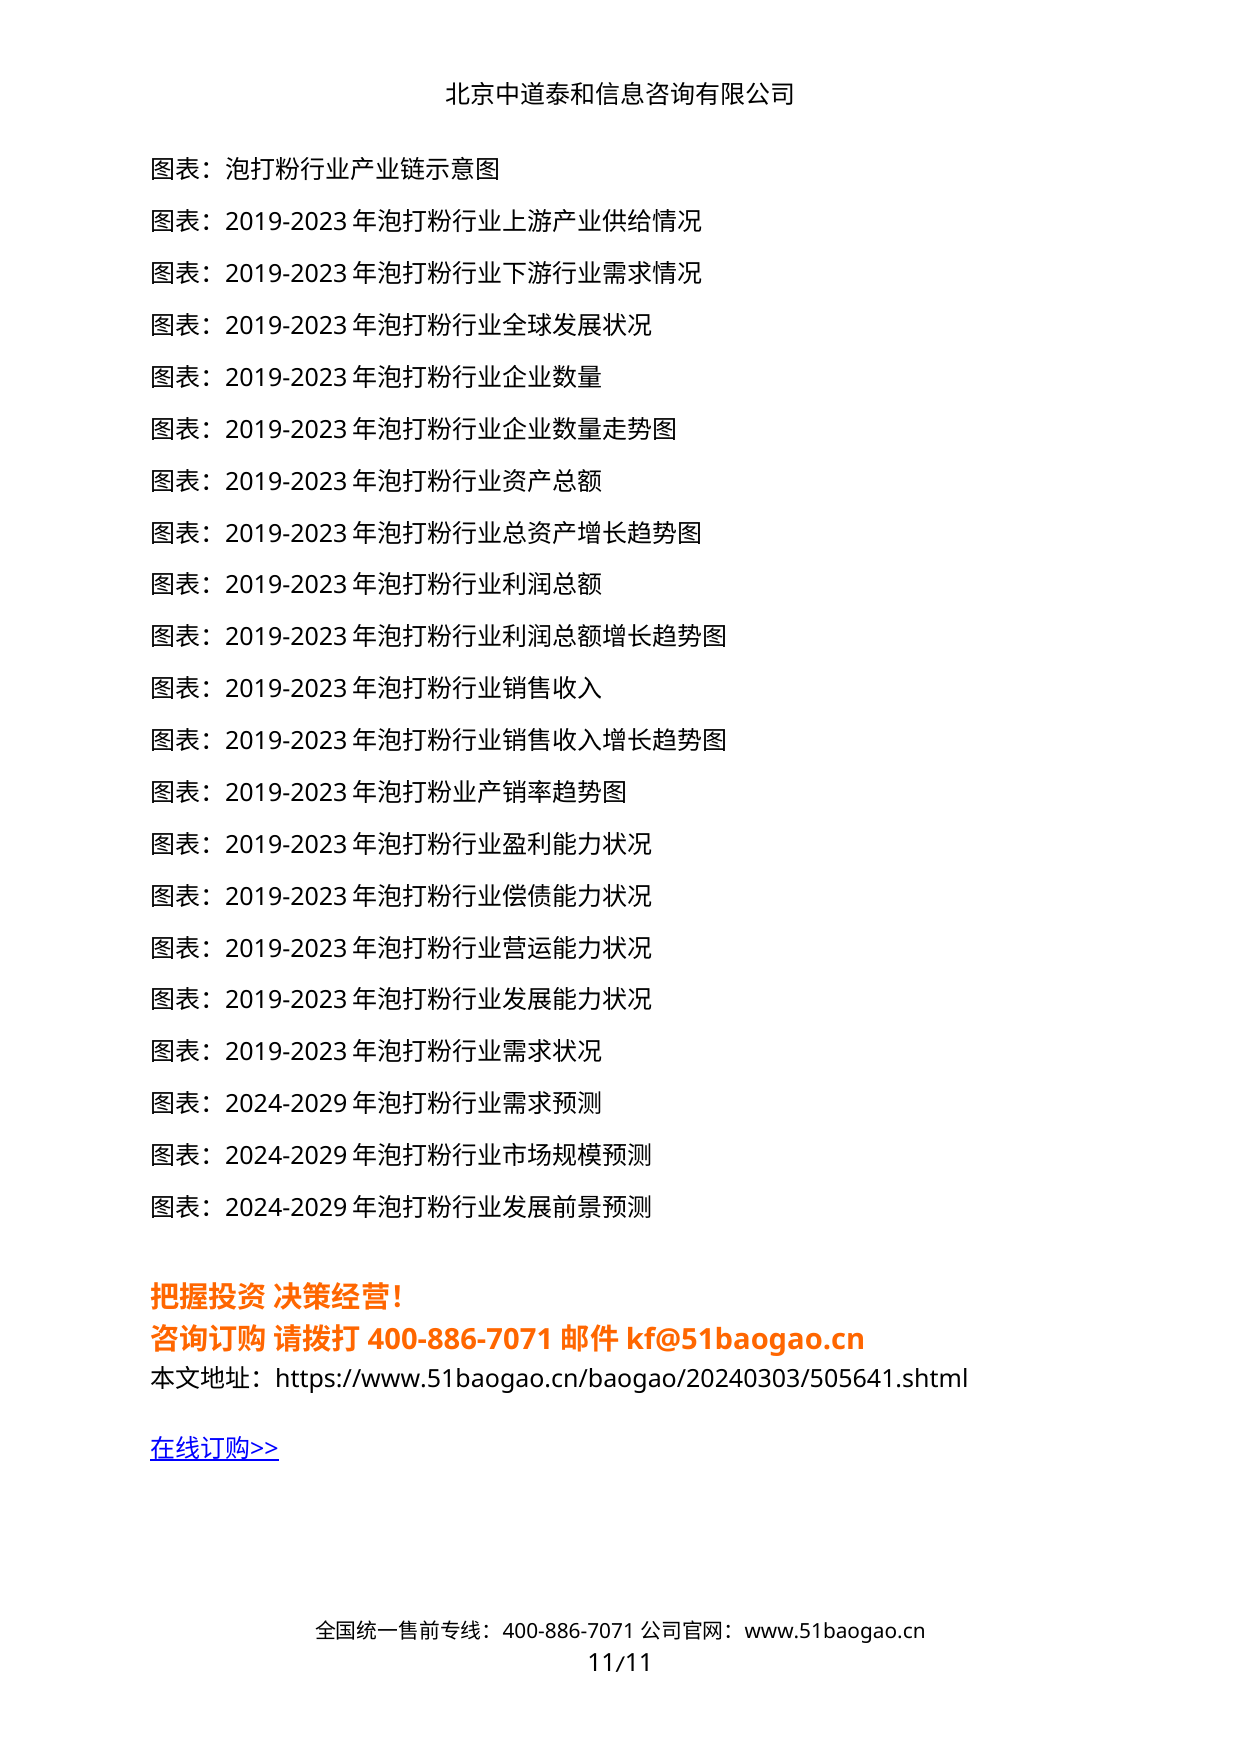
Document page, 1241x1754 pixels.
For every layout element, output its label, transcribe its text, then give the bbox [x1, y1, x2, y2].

text 图表：2019-2023年泡打粉行业偿债能力状况 [150, 876, 1090, 912]
text 图表：2019-2023年泡打粉行业发展能力状况 [150, 980, 1090, 1016]
text 图表：2019-2023年泡打粉行业企业数量 [150, 357, 1090, 394]
text 图表：泡打粉行业产业链示意图 [150, 150, 1090, 186]
text 在线订购>> [150, 1394, 1090, 1465]
text 图表：2019-2023年泡打粉行业下游行业需求情况 [150, 254, 1090, 290]
text 图表：2019-2023年泡打粉行业上游产业供给情况 [150, 202, 1090, 238]
text 图表：2019-2023年泡打粉行业需求状况 [150, 1032, 1090, 1068]
text 图表：2019-2023年泡打粉行业营运能力状况 [150, 928, 1090, 964]
text 图表：2019-2023年泡打粉行业全球发展状况 [150, 306, 1090, 342]
text 图表：2024-2029年泡打粉行业市场规模预测 [150, 1136, 1090, 1172]
text 图表：2019-2023年泡打粉行业资产总额 [150, 461, 1090, 497]
text 图表：2024-2029年泡打粉行业发展前景预测 [150, 1187, 1090, 1224]
text 图表：2019-2023年泡打粉行业销售收入增长趋势图 [150, 721, 1090, 757]
text 图表：2019-2023年泡打粉业产销率趋势图 [150, 772, 1090, 809]
text 图表：2019-2023年泡打粉行业总资产增长趋势图 [150, 513, 1090, 549]
text 图表：2024-2029年泡打粉行业需求预测 [150, 1084, 1090, 1120]
text 图表：2019-2023年泡打粉行业利润总额增长趋势图 [150, 617, 1090, 653]
text 图表：2019-2023年泡打粉行业企业数量走势图 [150, 409, 1090, 446]
text 图表：2019-2023年泡打粉行业销售收入 [150, 669, 1090, 705]
text 图表：2019-2023年泡打粉行业盈利能力状况 [150, 824, 1090, 861]
text 把握投资 决策经营！咨询订购 请拨打 400-886-7071 邮件 kf@51baogao.cn本文地址：https://www.51baogao.cn/baogao/20240303/505641.shtml [150, 1239, 1090, 1394]
text 图表：2019-2023年泡打粉行业利润总额 [150, 565, 1090, 601]
